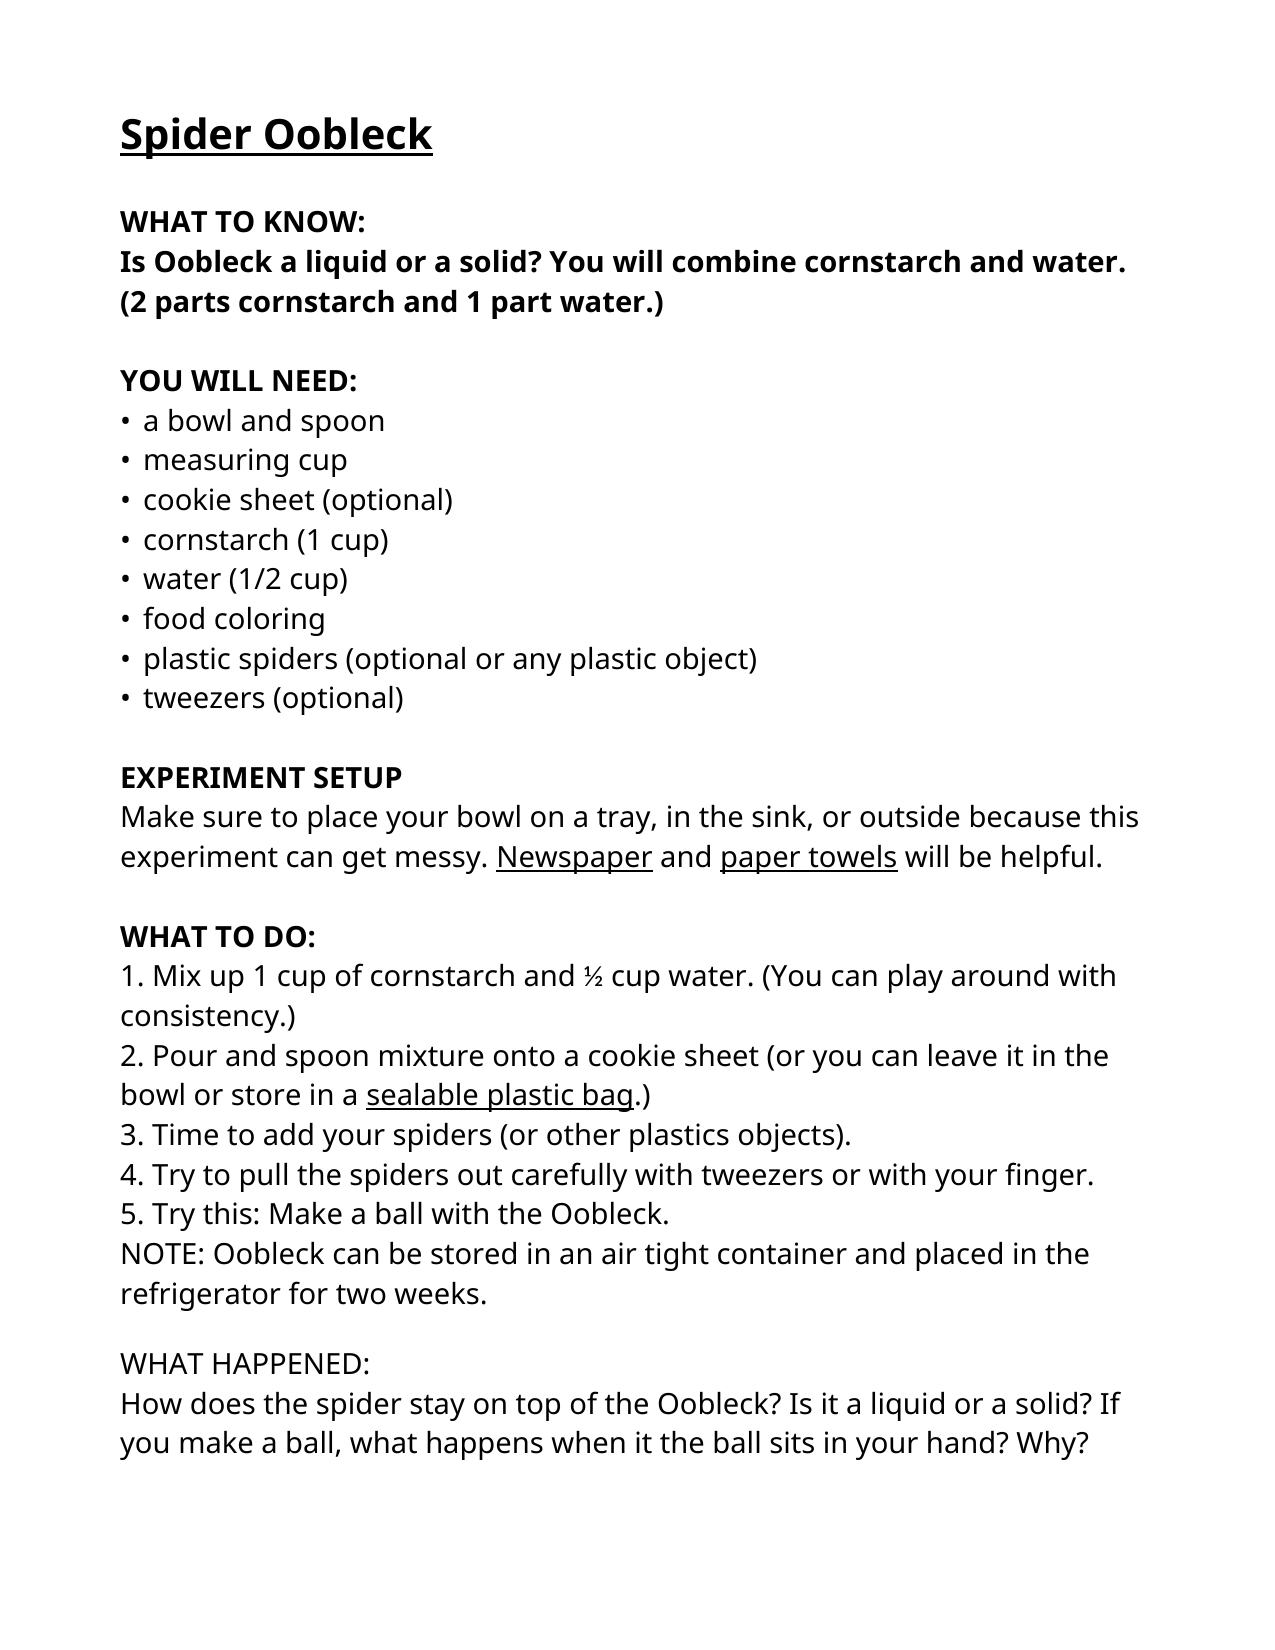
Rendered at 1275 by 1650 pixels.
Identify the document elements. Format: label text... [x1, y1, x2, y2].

list cornstarch (1 cup) [120, 519, 1155, 559]
text EXPERIMENT SETUP [120, 757, 1155, 797]
list tweezers (optional) [120, 678, 1155, 717]
list water (1/2 cup) [120, 559, 1155, 598]
text Make sure to place your bowl on a tray, in the sink, or outside because this experiment can get messy. Newspaper and paper towels will be helpful. [120, 797, 1155, 876]
text 4. Try to pull the spiders out carefully with tweezers or with your finger. [120, 1154, 1155, 1194]
list measuring cup [120, 439, 1155, 479]
list food coloring [120, 598, 1155, 638]
text WHAT TO DO: [120, 916, 1155, 956]
list plastic spiders (optional or any plastic object) [120, 638, 1155, 678]
text Is Oobleck a liquid or a solid? You will combine cornstarch and water. (2 parts cornstarch and 1 part water.) [120, 241, 1155, 321]
text 3. Time to add your spiders (or other plastics objects). [120, 1114, 1155, 1154]
text How does the spider stay on top of the Oobleck? Is it a liquid or a solid? If you make a ball, what happens when it the ball sits in your hand? Why? [120, 1383, 1155, 1462]
text 2. Pour and spoon mixture onto a cookie sheet (or you can leave it in the bowl or store in a sealable plastic bag.) [120, 1035, 1155, 1114]
text YOU WILL NEED: [120, 360, 1155, 400]
text WHAT HAPPENED: [120, 1343, 1155, 1383]
text NOTE: Oobleck can be stored in an air tight container and placed in the refrigerator for two weeks. [120, 1233, 1155, 1313]
text Spider Oobleck [120, 105, 1155, 162]
list cookie sheet (optional) [120, 479, 1155, 519]
text 1. Mix up 1 cup of cornstarch and ½ cup water. (You can play around with consistency.) [120, 956, 1155, 1035]
list a bowl and spoon [120, 400, 1155, 439]
text 5. Try this: Make a ball with the Oobleck. [120, 1194, 1155, 1233]
text WHAT TO KNOW: [120, 201, 1155, 241]
